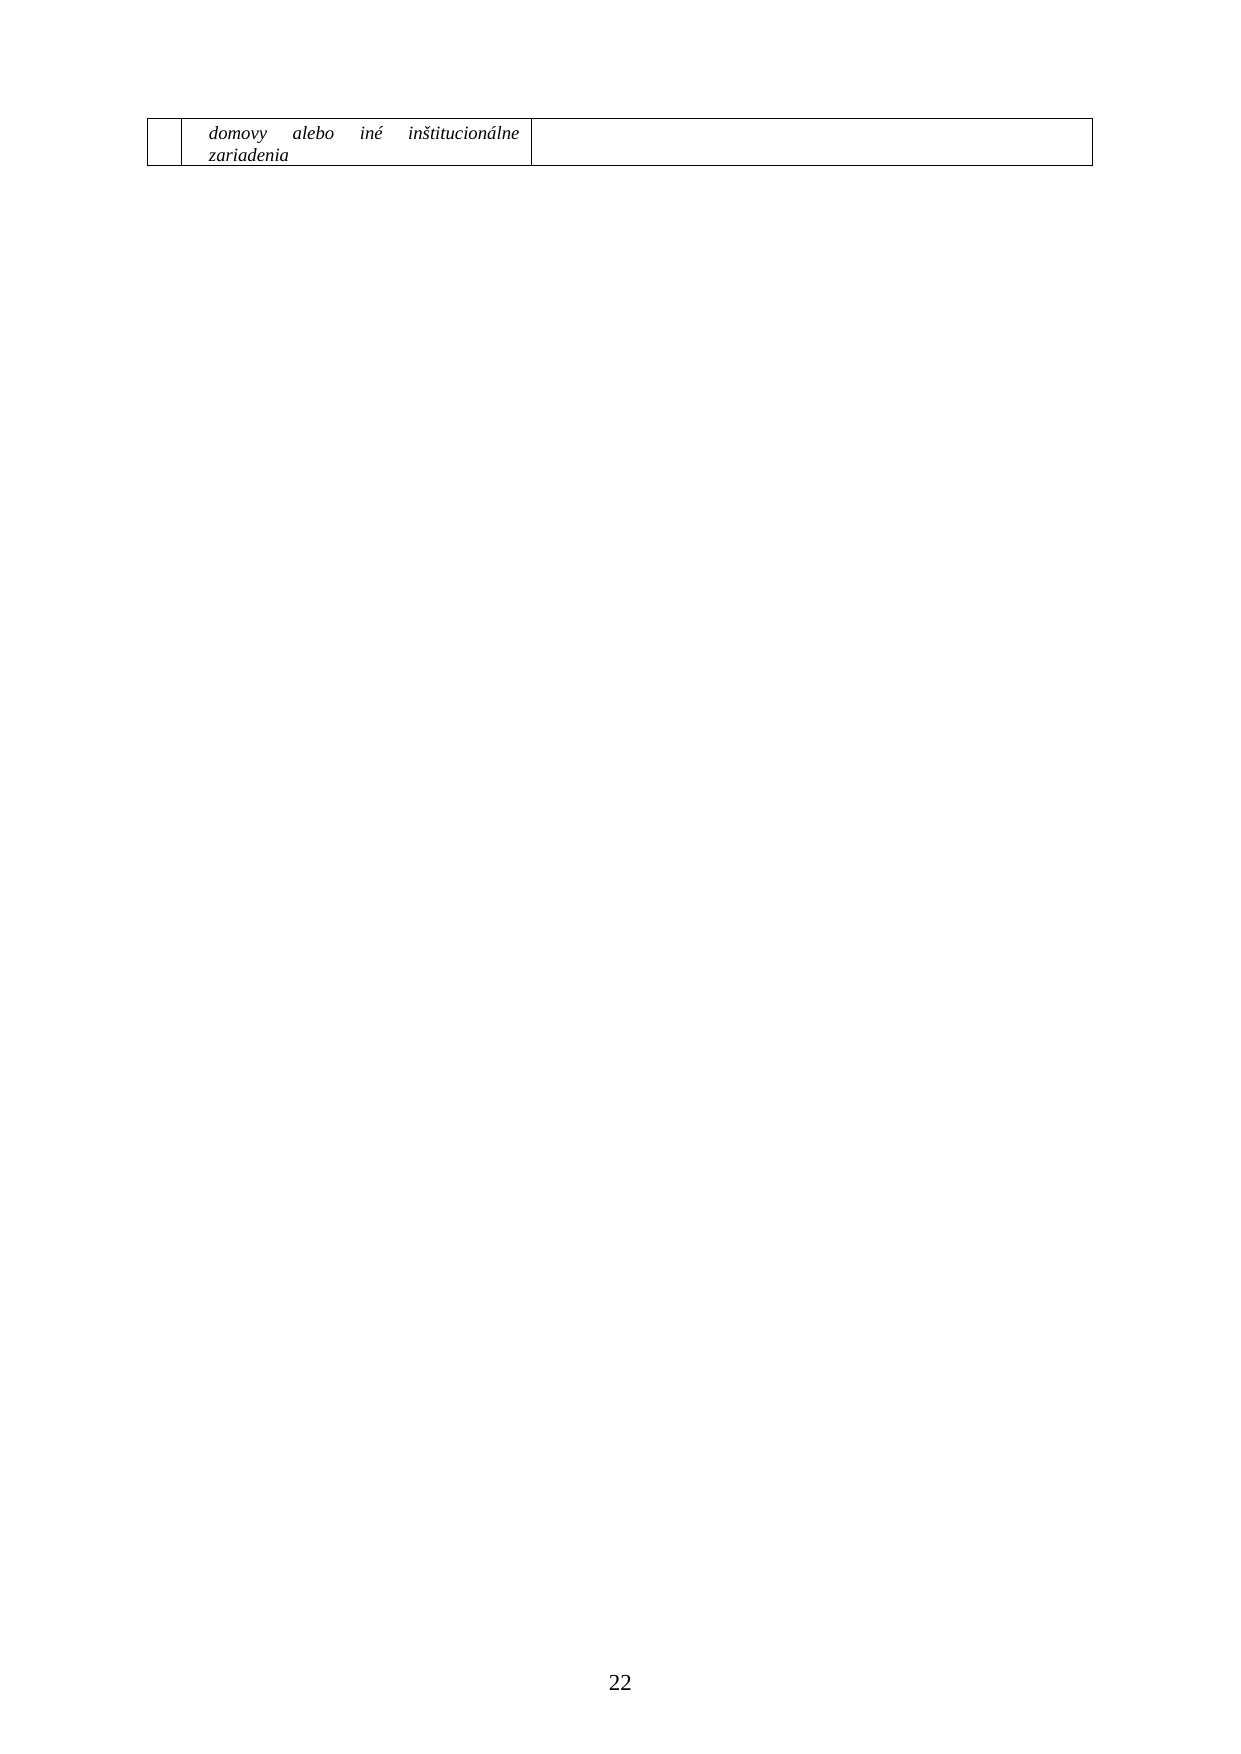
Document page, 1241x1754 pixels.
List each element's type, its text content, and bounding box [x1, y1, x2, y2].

table_cell c) [148, 119, 181, 165]
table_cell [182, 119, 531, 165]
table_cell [532, 119, 1092, 165]
